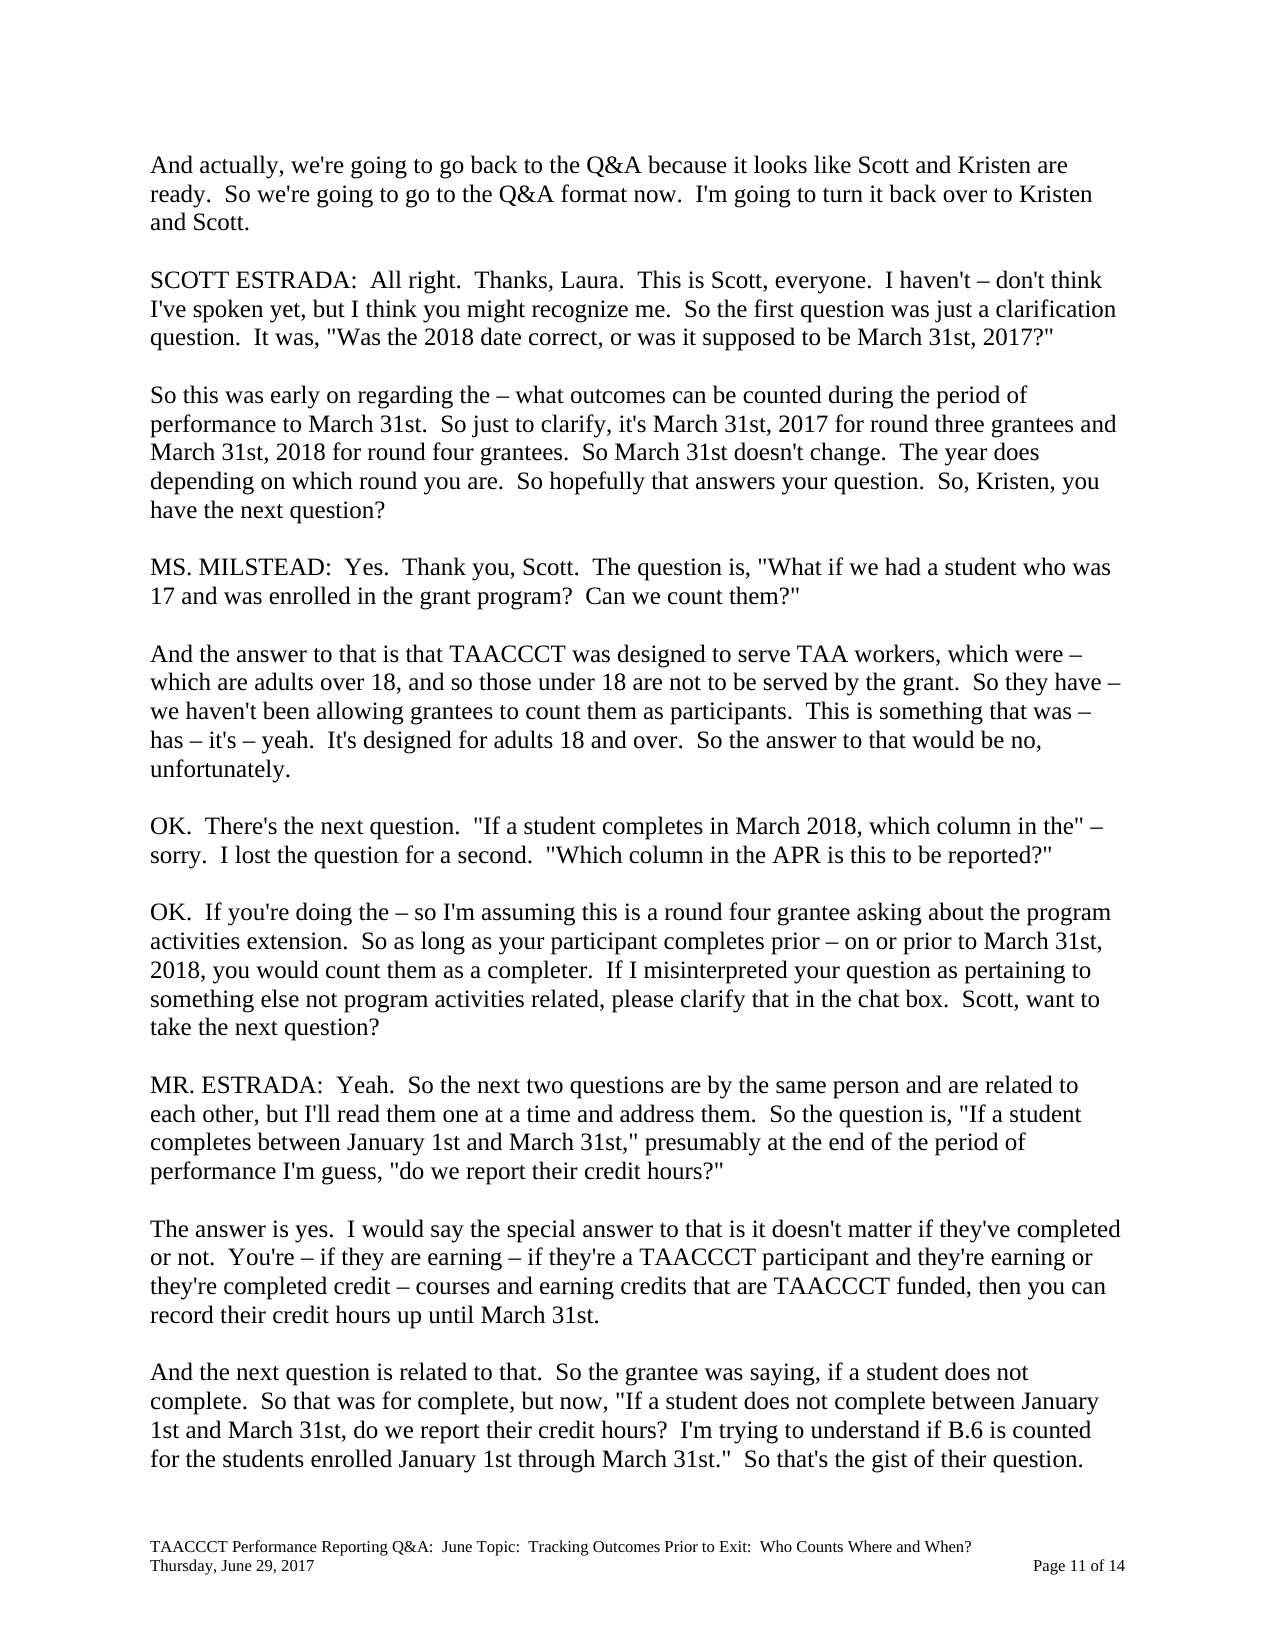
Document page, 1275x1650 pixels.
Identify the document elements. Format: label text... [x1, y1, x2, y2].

text And the answer to that is that TAACCCT was designed to serve TAA workers, which were – which are adults over 18, and so those under 18 are not to be served by the grant. So they have – we haven't been allowing grantees to count them as participants. This is something that was – has – it's – yeah. It's designed for adults 18 and over. So the answer to that would be no, unfortunately. [150, 639, 1125, 782]
text MR. ESTRADA: Yeah. So the next two questions are by the same person and are related to each other, but I'll read them one at a time and address them. So the question is, "If a student completes between January 1st and March 31st," presumably at the end of the period of performance I'm guess, "do we report their credit hours?" [150, 1070, 1125, 1185]
text The answer is yes. I would say the special answer to that is it doesn't matter if they've completed or not. You're – if they are earning – if they're a TAACCCT participant and they're earning or they're completed credit – courses and earning credits that are TAACCCT funded, then you can record their credit hours up until March 31st. [150, 1214, 1125, 1329]
text SCOTT ESTRADA: All right. Thanks, Laura. This is Scott, everyone. I haven't – don't think I've spoken yet, but I think you might recognize me. So the first question was just a clarification question. It was, "Was the 2018 date correct, or was it supposed to be March 31st, 2017?" [150, 265, 1125, 351]
text So this was early on regarding the – what outcomes can be counted during the period of performance to March 31st. So just to clarify, it's March 31st, 2017 for round three grantees and March 31st, 2018 for round four grantees. So March 31st doesn't change. The year does depending on which round you are. So hopefully that answers your question. So, Kristen, you have the next question? [150, 380, 1125, 524]
text MS. MILSTEAD: Yes. Thank you, Scott. The question is, "What if we had a student who was 17 and was enrolled in the grant program? Can we count them?" [150, 552, 1125, 610]
text OK. If you're doing the – so I'm assuming this is a round four grantee asking about the program activities extension. So as long as your participant completes prior – on or prior to March 31st, 2018, you would count them as a completer. If I misinterpreted your question as pertaining to something else not program activities related, please clarify that in the chat box. Scott, want to take the next question? [150, 897, 1125, 1041]
text And the next question is related to that. So the grantee was saying, if a student does not complete. So that was for complete, but now, "If a student does not complete between January 1st and March 31st, do we report their credit hours? I'm trying to understand if B.6 is counted for the students enrolled January 1st through March 31st." So that's the gist of their question. [150, 1357, 1125, 1472]
text And actually, we're going to go back to the Q&A because it looks like Scott and Kristen are ready. So we're going to go to the Q&A format now. I'm going to turn it back over to Kristen and Scott. [150, 150, 1125, 236]
text OK. There's the next question. "If a student completes in March 2018, which column in the" – sorry. I lost the question for a second. "Which column in the APR is this to be reported?" [150, 811, 1125, 869]
